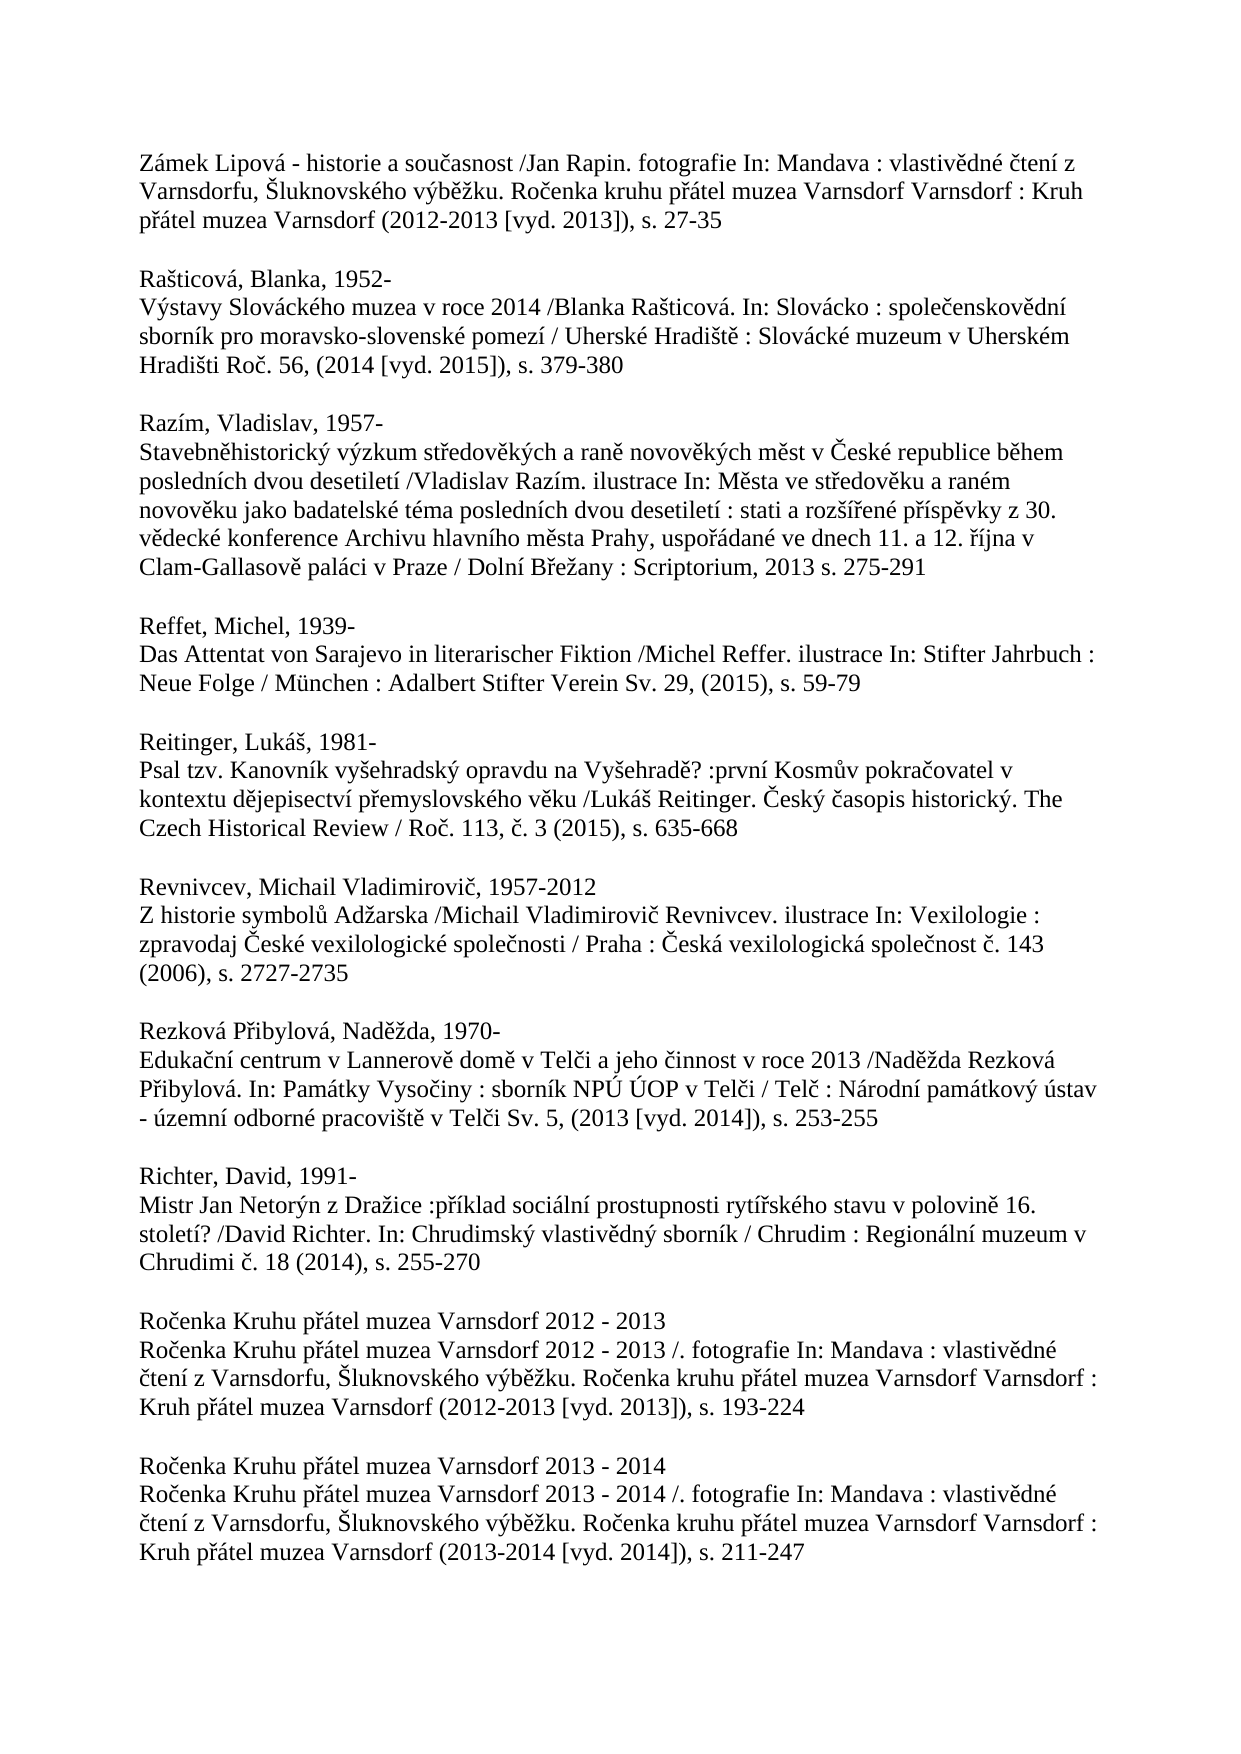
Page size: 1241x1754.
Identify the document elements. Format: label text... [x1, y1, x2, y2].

text Reffet, Michel, 1939- [139, 611, 1101, 639]
text Das Attentat von Sarajevo in literarischer Fiktion /Michel Reffer. ilustrace In: Stifter Jahrbuch : Neue Folge / München : Adalbert Stifter Verein Sv. 29, (2015), s. 59-79 [139, 639, 1101, 697]
text Stavebněhistorický výzkum středověkých a raně novověkých měst v České republice během posledních dvou desetiletí /Vladislav Razím. ilustrace In: Města ve středověku a raném novověku jako badatelské téma posledních dvou desetiletí : stati a rozšířené příspěvky z 30. vědecké konference Archivu hlavního města Prahy, uspořádané ve dnech 11. a 12. října v Clam-Gallasově paláci v Praze / Dolní Břežany : Scriptorium, 2013 s. 275-291 [139, 437, 1101, 581]
text Ročenka Kruhu přátel muzea Varnsdorf 2013 - 2014 [139, 1451, 1101, 1479]
text Výstavy Slováckého muzea v roce 2014 /Blanka Rašticová. In: Slovácko : společenskovědní sborník pro moravsko-slovenské pomezí / Uherské Hradiště : Slovácké muzeum v Uherském Hradišti Roč. 56, (2014 [vyd. 2015]), s. 379-380 [139, 292, 1101, 379]
text Ročenka Kruhu přátel muzea Varnsdorf 2013 - 2014 /. fotografie In: Mandava : vlastivědné čtení z Varnsdorfu, Šluknovského výběžku. Ročenka kruhu přátel muzea Varnsdorf Varnsdorf : Kruh přátel muzea Varnsdorf (2013-2014 [vyd. 2014]), s. 211-247 [139, 1479, 1101, 1566]
text Rašticová, Blanka, 1952- [139, 264, 1101, 292]
text Ročenka Kruhu přátel muzea Varnsdorf 2012 - 2013 /. fotografie In: Mandava : vlastivědné čtení z Varnsdorfu, Šluknovského výběžku. Ročenka kruhu přátel muzea Varnsdorf Varnsdorf : Kruh přátel muzea Varnsdorf (2012-2013 [vyd. 2013]), s. 193-224 [139, 1335, 1101, 1421]
text Z historie symbolů Adžarska /Michail Vladimirovič Revnivcev. ilustrace In: Vexilologie : zpravodaj České vexilologické společnosti / Praha : Česká vexilologická společnost č. 143 (2006), s. 2727-2735 [139, 900, 1101, 987]
text Zámek Lipová - historie a současnost /Jan Rapin. fotografie In: Mandava : vlastivědné čtení z Varnsdorfu, Šluknovského výběžku. Ročenka kruhu přátel muzea Varnsdorf Varnsdorf : Kruh přátel muzea Varnsdorf (2012-2013 [vyd. 2013]), s. 27-35 [139, 148, 1101, 234]
text Ročenka Kruhu přátel muzea Varnsdorf 2012 - 2013 [139, 1306, 1101, 1335]
text Edukační centrum v Lannerově domě v Telči a jeho činnost v roce 2013 /Naděžda Rezková Přibylová. In: Památky Vysočiny : sborník NPÚ ÚOP v Telči / Telč : Národní památkový ústav - územní odborné pracoviště v Telči Sv. 5, (2013 [vyd. 2014]), s. 253-255 [139, 1045, 1101, 1131]
text Revnivcev, Michail Vladimirovič, 1957-2012 [139, 872, 1101, 900]
text Mistr Jan Netorýn z Dražice :příklad sociální prostupnosti rytířského stavu v polovině 16. století? /David Richter. In: Chrudimský vlastivědný sborník / Chrudim : Regionální muzeum v Chrudimi č. 18 (2014), s. 255-270 [139, 1190, 1101, 1276]
text Richter, David, 1991- [139, 1161, 1101, 1190]
text Reitinger, Lukáš, 1981- [139, 727, 1101, 756]
text Rezková Přibylová, Naděžda, 1970- [139, 1016, 1101, 1045]
text Psal tzv. Kanovník vyšehradský opravdu na Vyšehradě? :první Kosmův pokračovatel v kontextu dějepisectví přemyslovského věku /Lukáš Reitinger. Český časopis historický. The Czech Historical Review / Roč. 113, č. 3 (2015), s. 635-668 [139, 756, 1101, 842]
text Razím, Vladislav, 1957- [139, 408, 1101, 437]
